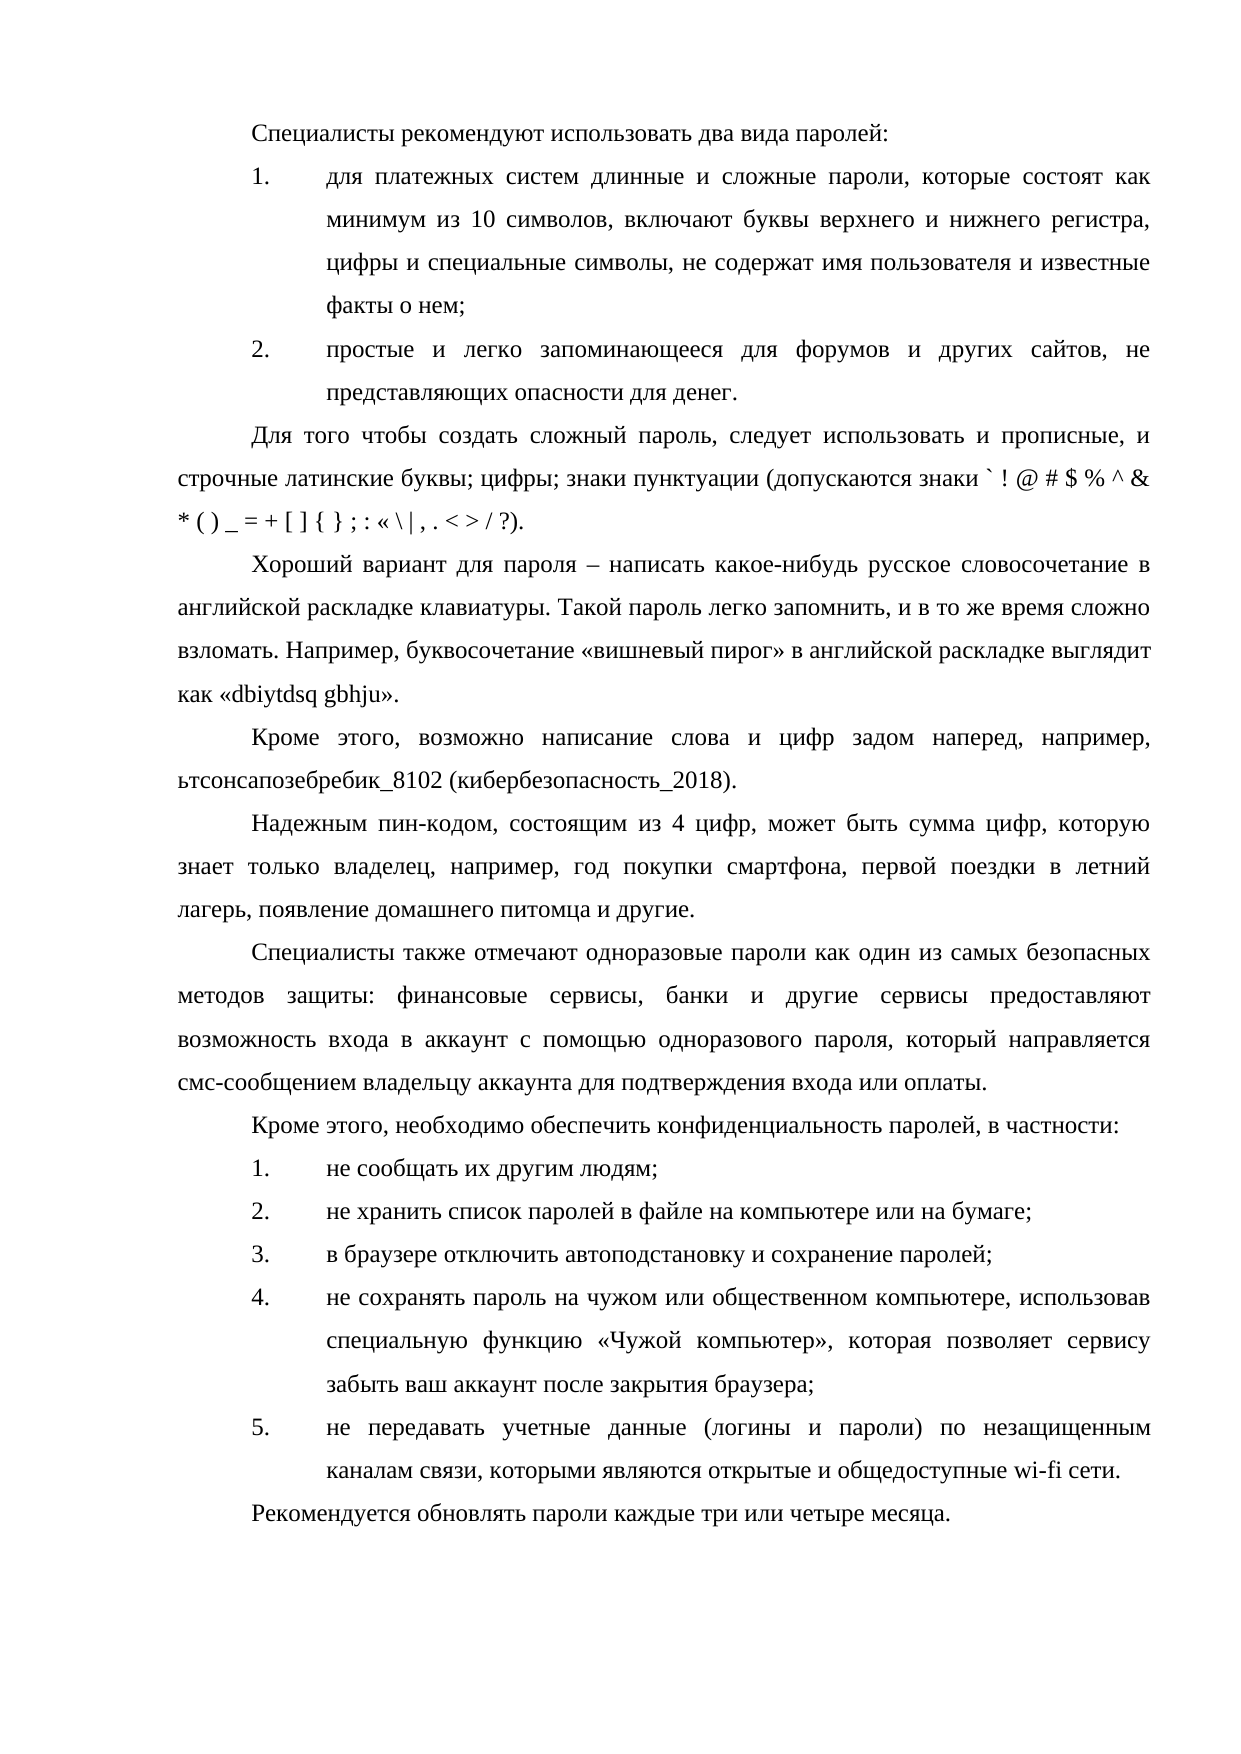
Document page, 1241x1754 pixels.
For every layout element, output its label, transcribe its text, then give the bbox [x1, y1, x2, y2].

text Специалисты рекомендуют использовать два вида паролей: [177, 118, 1152, 147]
list в браузере отключить автоподстановку и сохранение паролей; [251, 1239, 1152, 1268]
list не передавать учетные данные (логины и пароли) по незащищенным каналам связи, которыми являются открытые и общедоступные wi-fi сети. [251, 1412, 1152, 1484]
list не хранить список паролей в файле на компьютере или на бумаге; [251, 1196, 1152, 1225]
text Хороший вариант для пароля – написать какое-нибудь русское словосочетание в английской раскладке клавиатуры. Такой пароль легко запомнить, и в то же время сложно взломать. Например, буквосочетание «вишневый пирог» в английской раскладке выглядит как «dbiytdsq gbhju». [177, 549, 1152, 707]
list не сохранять пароль на чужом или общественном компьютере, использовав специальную функцию «Чужой компьютер», которая позволяет сервису забыть ваш аккаунт после закрытия браузера; [251, 1282, 1152, 1397]
list простые и легко запоминающееся для форумов и других сайтов, не представляющих опасности для денег. [251, 334, 1152, 406]
text Для того чтобы создать сложный пароль, следует использовать и прописные, и строчные латинские буквы; цифры; знаки пунктуации (допускаются знаки ` ! @ # $ % ^ & * ( ) _ = + [ ] { } ; : « \ | , . < > / ?). [177, 420, 1152, 535]
text Рекомендуется обновлять пароли каждые три или четыре месяца. [177, 1498, 1152, 1527]
text Надежным пин-кодом, состоящим из 4 цифр, может быть сумма цифр, которую знает только владелец, например, год покупки смартфона, первой поездки в летний лагерь, появление домашнего питомца и другие. [177, 808, 1152, 923]
text Специалисты также отмечают одноразовые пароли как один из самых безопасных методов защиты: финансовые сервисы, банки и другие сервисы предоставляют возможность входа в аккаунт с помощью одноразового пароля, который направляется смс-сообщением владельцу аккаунта для подтверждения входа или оплаты. [177, 937, 1152, 1096]
text Кроме этого, возможно написание слова и цифр задом наперед, например, ьтсонсапозебребик_8102 (кибербезопасность_2018). [177, 722, 1152, 794]
text Кроме этого, необходимо обеспечить конфиденциальность паролей, в частности: [177, 1110, 1152, 1139]
list не сообщать их другим людям; [251, 1153, 1152, 1182]
list для платежных систем длинные и сложные пароли, которые состоят как минимум из 10 символов, включают буквы верхнего и нижнего регистра, цифры и специальные символы, не содержат имя пользователя и известные факты о нем; [251, 161, 1152, 319]
